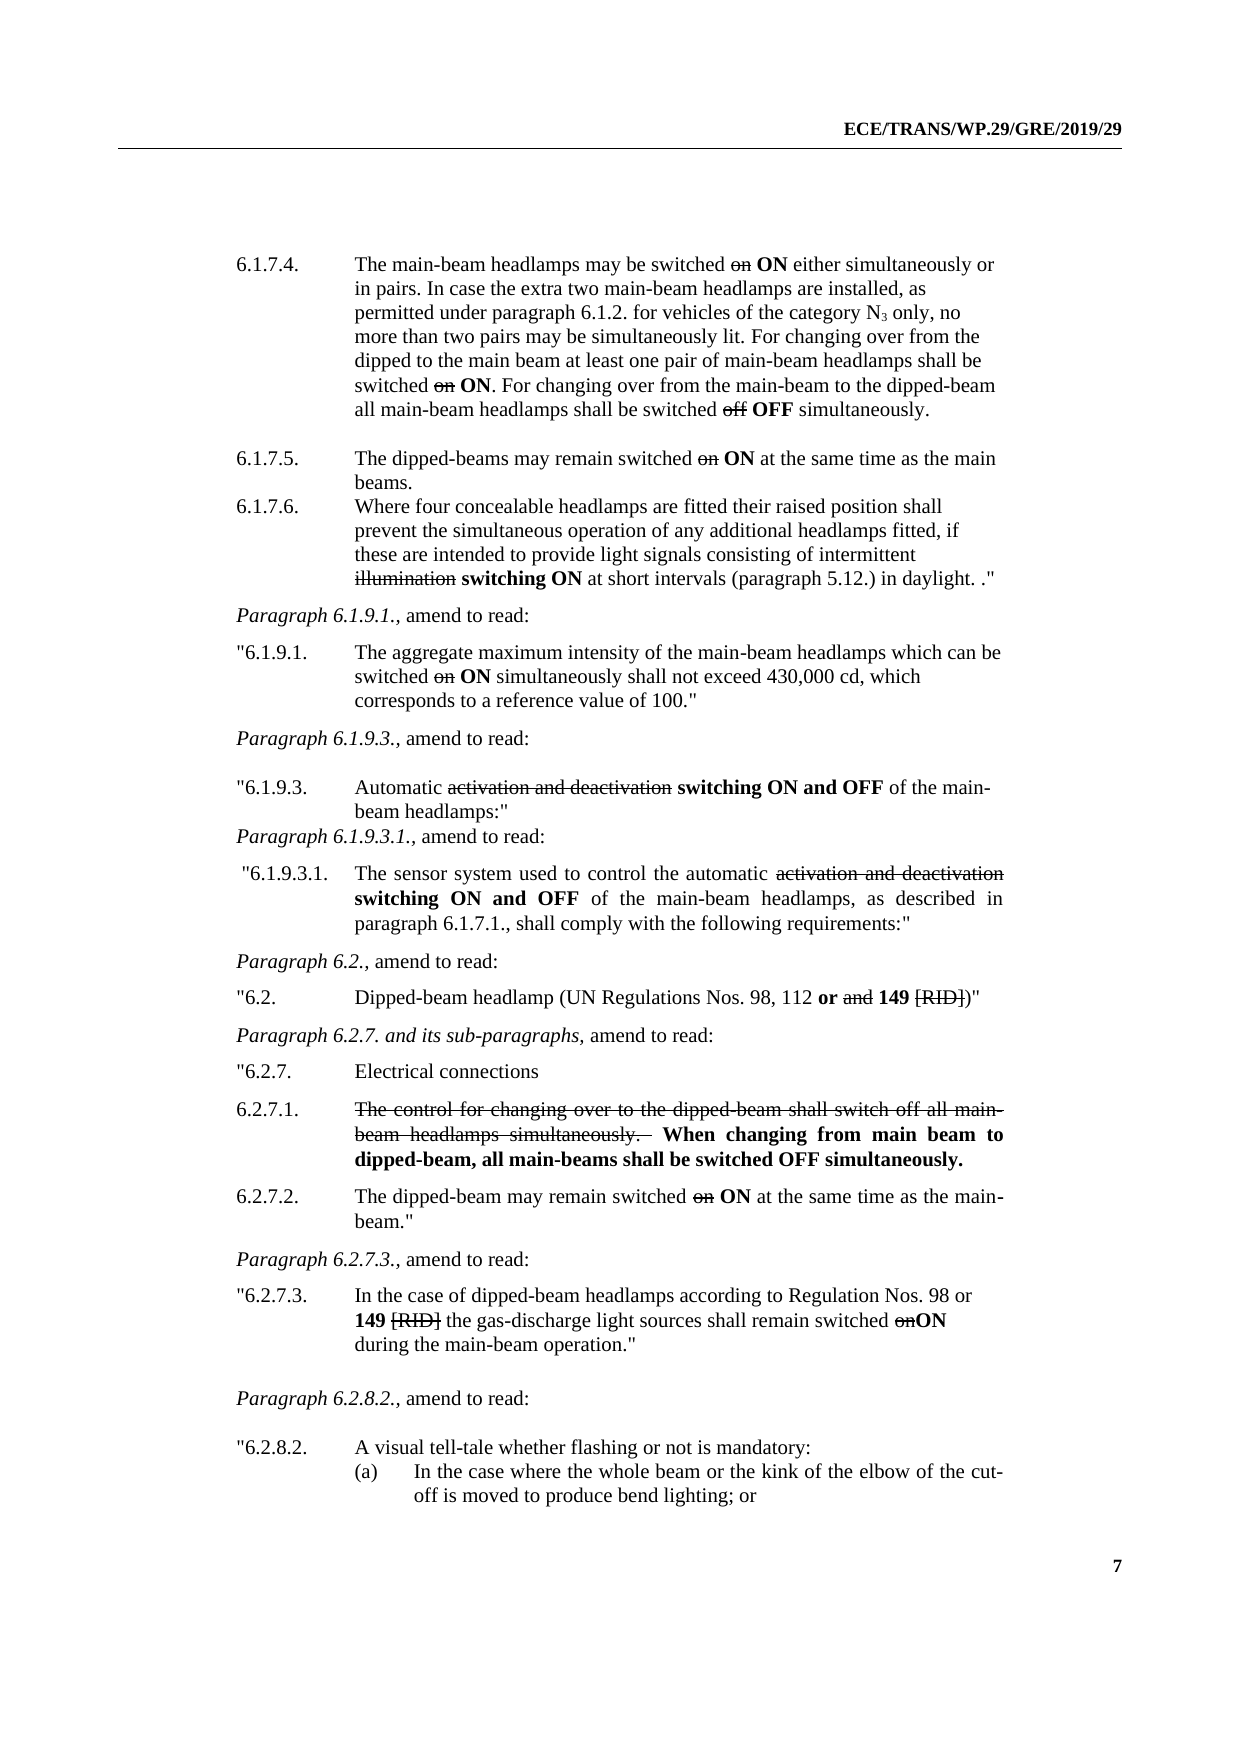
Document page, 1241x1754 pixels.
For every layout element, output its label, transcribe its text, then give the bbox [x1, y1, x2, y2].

text Paragraph 6.2., amend to read: [236, 948, 1019, 973]
text Paragraph 6.2.7. and its sub-paragraphs, amend to read: [236, 1022, 1004, 1047]
subtitle "6.2.8.2. A visual tell-tale whether flashing or not is mandatory: [236, 1435, 1004, 1459]
text Paragraph 6.2.8.2., amend to read: [236, 1385, 1019, 1410]
text (a) In the case where the whole beam or the kink of the elbow of the cut-off is moved to produce bend lighting; or [354, 1459, 1004, 1507]
text 6.2.7.1. The control for changing over to the dipped-beam shall switch off all main-beam headlamps simultaneously. When changing from main beam to dipped-beam, all main-beams shall be switched OFF simultaneously. [236, 1096, 1004, 1171]
text Paragraph 6.1.9.3.1., amend to read: [236, 823, 1004, 848]
text "6.1.9.3.1. The sensor system used to control the automatic activation and deactivation switching ON and OFF of the main-beam headlamps, as described in paragraph 6.1.7.1., shall comply with the following requirements:" [236, 860, 1004, 935]
subtitle "6.2.7. Electrical connections [236, 1059, 1122, 1083]
text 6.2.7.2. The dipped-beam may remain switched on ON at the same time as the main-beam." [236, 1183, 1004, 1233]
subtitle 6.1.7.5. The dipped-beams may remain switched on ON at the same time as the main beams. [236, 446, 1004, 494]
subtitle "6.2.7.3. In the case of dipped-beam headlamps according to Regulation Nos. 98 or 149 [RID] the gas-discharge light sources shall remain switched onON during the main-beam operation." [236, 1283, 1004, 1356]
text Paragraph 6.2.7.3., amend to read: [236, 1246, 1107, 1271]
subtitle "6.1.9.1. The aggregate maximum intensity of the main-beam headlamps which can be switched on ON simultaneously shall not exceed 430,000 cd, which corresponds to a reference value of 100." [236, 640, 1004, 712]
subtitle "6.2. Dipped-beam headlamp (UN Regulations Nos. 98, 112 or and 149 [RID])" [236, 985, 1122, 1009]
subtitle "6.1.9.3. Automatic activation and deactivation switching ON and OFF of the main-beam headlamps:" [236, 775, 1004, 823]
subtitle 6.1.7.6. Where four concealable headlamps are fitted their raised position shall prevent the simultaneous operation of any additional headlamps fitted, if these are intended to provide light signals consisting of intermittent illumination switching ON at short intervals (paragraph 5.12.) in daylight. ." [236, 494, 1004, 590]
text Paragraph 6.1.9.3., amend to read: [236, 725, 1004, 750]
text Paragraph 6.1.9.1., amend to read: [236, 602, 1004, 627]
subtitle 6.1.7.4. The main-beam headlamps may be switched on ON either simultaneously or in pairs. In case the extra two main-beam headlamps are installed, as permitted under paragraph 6.1.2. for vehicles of the category N3 only, no more than two pairs may be simultaneously lit. For changing over from the dipped to the main beam at least one pair of main-beam headlamps shall be switched on ON. For changing over from the main-beam to the dipped-beam all main-beam headlamps shall be switched off OFF simultaneously. [236, 252, 1004, 421]
